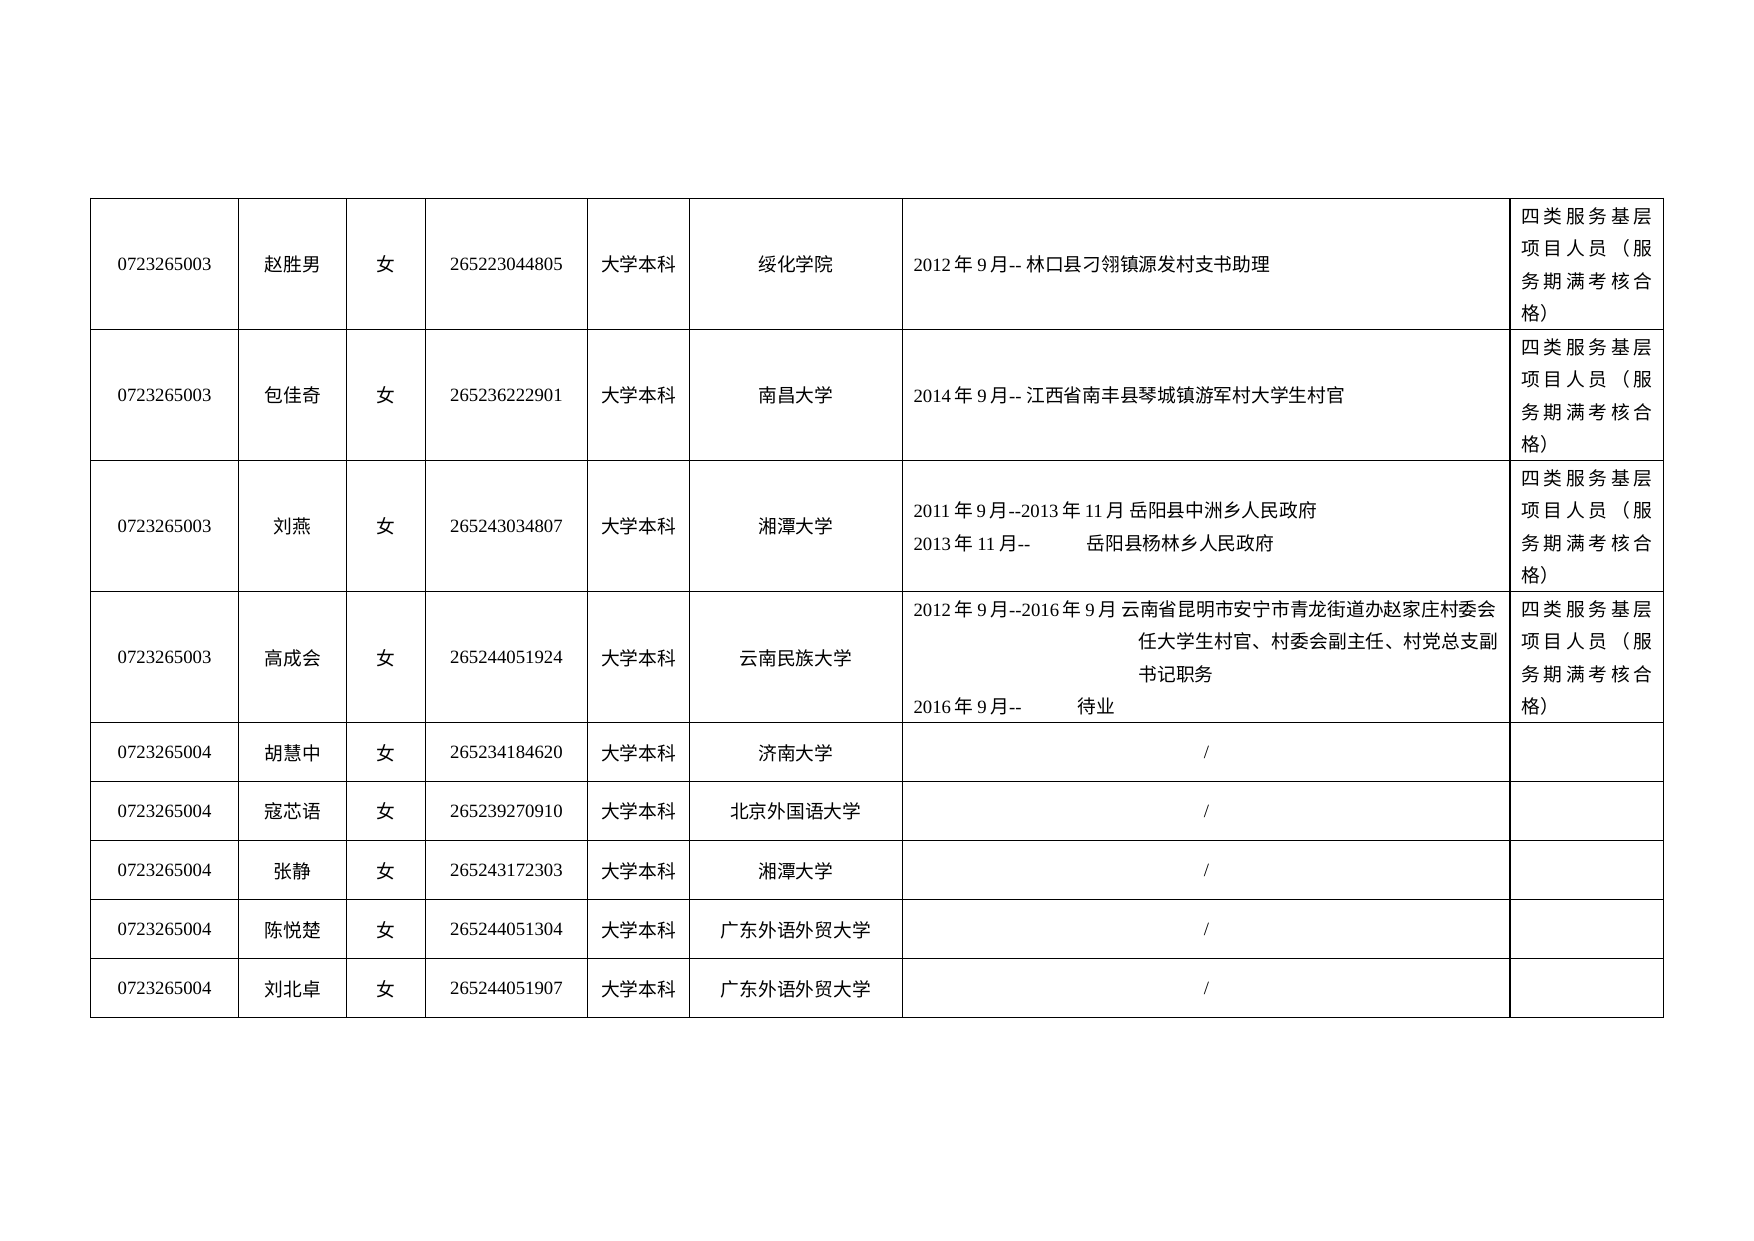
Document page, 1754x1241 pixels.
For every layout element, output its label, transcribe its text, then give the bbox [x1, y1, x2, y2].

table_cell 广东外语外贸大学 [690, 900, 902, 958]
table_cell 云南民族大学 [690, 592, 902, 722]
table_cell 刘燕 [239, 461, 346, 591]
table_cell 广东外语外贸大学 [690, 959, 902, 1017]
table_cell 大学本科 [588, 959, 689, 1017]
table_cell 女 [347, 900, 425, 958]
table_cell 大学本科 [588, 782, 689, 840]
table_cell 大学本科 [588, 461, 689, 591]
table_cell 265244051924 [426, 592, 587, 722]
table_cell 北京外国语大学 [690, 782, 902, 840]
table_cell 湘潭大学 [690, 841, 902, 899]
table_cell 高成会 [239, 592, 346, 722]
table_cell 0723265004 [91, 723, 238, 781]
table_cell 2011年9月--2013年11月 岳阳县中洲乡人民政府 2013年11月-- 岳阳县杨林乡人民政府 [903, 461, 1509, 591]
table_cell 0723265004 [91, 959, 238, 1017]
table_cell 2014年9月-- 江西省南丰县琴城镇游军村大学生村官 [903, 330, 1509, 460]
table_cell 女 [347, 959, 425, 1017]
table_cell 大学本科 [588, 900, 689, 958]
table_cell 0723265003 [91, 330, 238, 460]
table_cell 265244051907 [426, 959, 587, 1017]
table_cell 2012年9月--2016年9月 云南省昆明市安宁市青龙街道办赵家庄村委会任大学生村官、村委会副主任、村党总支副书记职务 2016年9月-- 待业 [903, 592, 1509, 722]
table_cell 大学本科 [588, 199, 689, 329]
table_cell 四类服务基层项目人员（服务期满考核合格） [1511, 330, 1663, 460]
table_cell 265243172303 [426, 841, 587, 899]
table_cell 女 [347, 782, 425, 840]
table_cell 济南大学 [690, 723, 902, 781]
table_cell 四类服务基层项目人员（服务期满考核合格） [1511, 461, 1663, 591]
table_cell 女 [347, 199, 425, 329]
table_cell 265239270910 [426, 782, 587, 840]
table_cell 赵胜男 [239, 199, 346, 329]
table_cell 265223044805 [426, 199, 587, 329]
table_cell 大学本科 [588, 723, 689, 781]
table_cell [1511, 782, 1663, 840]
table_cell / [903, 841, 1509, 899]
table_cell 大学本科 [588, 841, 689, 899]
table_cell 2012年9月-- 林口县刁翎镇源发村支书助理 [903, 199, 1509, 329]
table_cell [1511, 900, 1663, 958]
table_cell 陈悦楚 [239, 900, 346, 958]
table_cell 寇芯语 [239, 782, 346, 840]
table_cell 0723265003 [91, 592, 238, 722]
table_cell 265243034807 [426, 461, 587, 591]
table_cell 0723265003 [91, 461, 238, 591]
table_cell 南昌大学 [690, 330, 902, 460]
table_cell 大学本科 [588, 330, 689, 460]
table_cell / [903, 782, 1509, 840]
table_cell [1511, 841, 1663, 899]
table_cell 大学本科 [588, 592, 689, 722]
table_cell 女 [347, 592, 425, 722]
table_cell 265244051304 [426, 900, 587, 958]
table_cell 胡慧中 [239, 723, 346, 781]
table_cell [1511, 199, 1663, 329]
table_cell 0723265004 [91, 782, 238, 840]
table_cell / [903, 723, 1509, 781]
table_cell 0723265004 [91, 841, 238, 899]
table_cell / [903, 959, 1509, 1017]
table_cell 0723265003 [91, 199, 238, 329]
table_cell 265234184620 [426, 723, 587, 781]
table_cell 包佳奇 [239, 330, 346, 460]
table_cell 绥化学院 [690, 199, 902, 329]
table_cell 265236222901 [426, 330, 587, 460]
table_cell 女 [347, 330, 425, 460]
table_cell 女 [347, 723, 425, 781]
table_cell 四类服务基层项目人员（服务期满考核合格） [1511, 592, 1663, 722]
table_cell [1511, 723, 1663, 781]
table_cell 女 [347, 461, 425, 591]
table_cell 湘潭大学 [690, 461, 902, 591]
table_cell 张静 [239, 841, 346, 899]
table_cell 0723265004 [91, 900, 238, 958]
table_cell 刘北卓 [239, 959, 346, 1017]
table_cell / [903, 900, 1509, 958]
table_cell [1511, 959, 1663, 1017]
table_cell 女 [347, 841, 425, 899]
